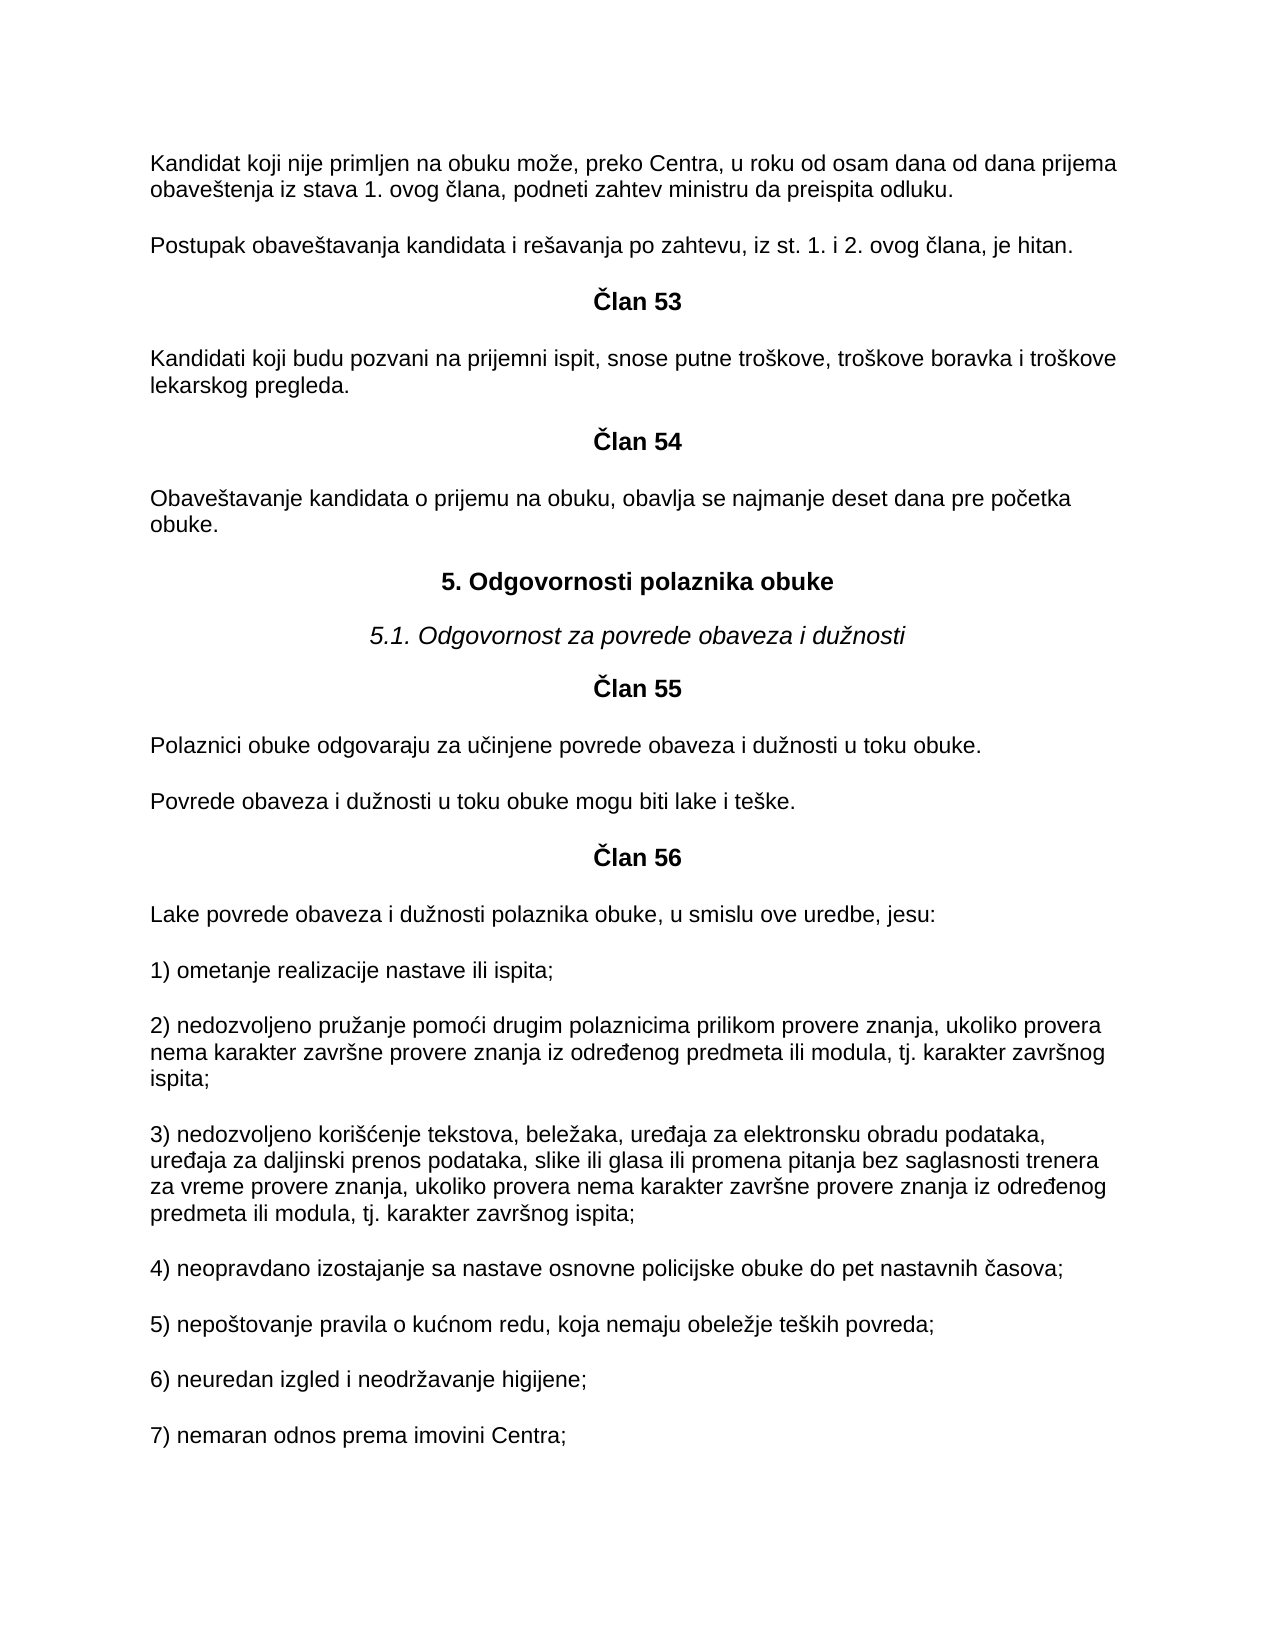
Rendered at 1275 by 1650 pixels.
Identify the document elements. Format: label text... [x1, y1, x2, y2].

text Obaveštavanje kandidata o prijemu na obuku, obavlja se najmanje deset dana pre početka obuke. [150, 485, 1125, 538]
text 6) neuredan izgled i neodržavanje higijene; [150, 1366, 1125, 1393]
text Kandidat koji nije primljen na obuku može, preko Centra, u roku od osam dana od dana prijema obaveštenja iz stava 1. ovog člana, podneti zahtev ministru da preispita odluku. [150, 150, 1125, 203]
text 4) neopravdano izostajanje sa nastave osnovne policijske obuke do pet nastavnih časova; [150, 1255, 1125, 1282]
text Kandidati koji budu pozvani na prijemni ispit, snose putne troškove, troškove boravka i troškove lekarskog pregleda. [150, 345, 1125, 398]
text 2) nedozvoljeno pružanje pomoći drugim polaznicima prilikom provere znanja, ukoliko provera nema karakter završne provere znanja iz određenog predmeta ili modula, tj. karakter završnog ispita; [150, 1012, 1125, 1091]
text Povrede obaveza i dužnosti u toku obuke mogu biti lake i teške. [150, 788, 1125, 814]
text Član 56 [150, 843, 1125, 872]
text 5.1. Odgovornost za povrede obaveza i dužnosti [150, 621, 1125, 649]
text 5) nepoštovanje pravila o kućnom redu, koja nemaju obeležje teških povreda; [150, 1311, 1125, 1337]
text 5. Odgovornosti polaznika obuke [150, 567, 1125, 596]
text Postupak obaveštavanja kandidata i rešavanja po zahtevu, iz st. 1. i 2. ovog člana, je hitan. [150, 232, 1125, 258]
text Član 54 [150, 427, 1125, 456]
text 1) ometanje realizacije nastave ili ispita; [150, 957, 1125, 983]
text Polaznici obuke odgovaraju za učinjene povrede obaveza i dužnosti u toku obuke. [150, 732, 1125, 759]
text 3) nedozvoljeno korišćenje tekstova, beležaka, uređaja za elektronsku obradu podataka, uređaja za daljinski prenos podataka, slike ili glasa ili promena pitanja bez saglasnosti trenera za vreme provere znanja, ukoliko provera nema karakter završne provere znanja iz određenog predmeta ili modula, tj. karakter završnog ispita; [150, 1121, 1125, 1226]
text Član 53 [150, 287, 1125, 316]
text Lake povrede obaveza i dužnosti polaznika obuke, u smislu ove uredbe, jesu: [150, 901, 1125, 928]
text 7) nemaran odnos prema imovini Centra; [150, 1422, 1125, 1448]
text Član 55 [150, 674, 1125, 703]
